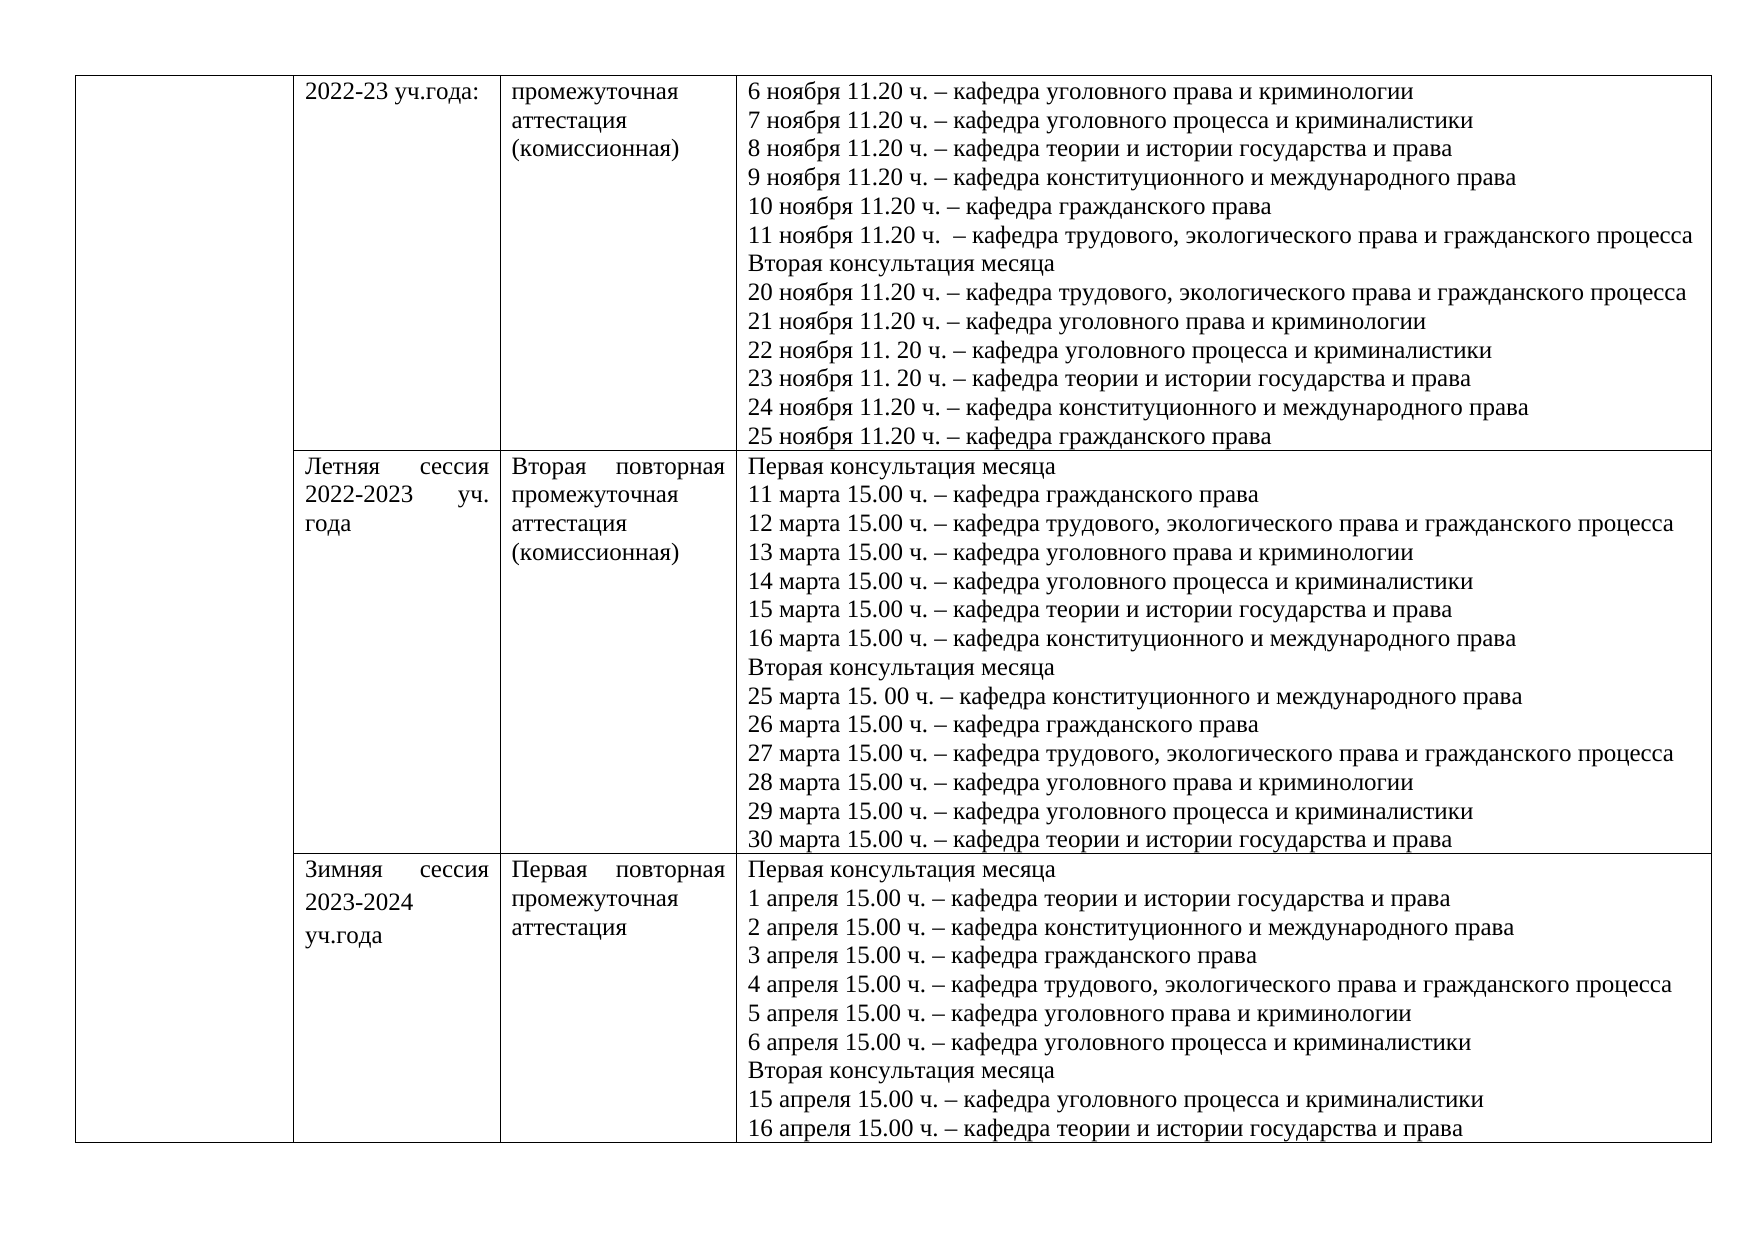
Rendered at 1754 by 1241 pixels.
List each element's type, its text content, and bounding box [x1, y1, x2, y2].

table_cell Летняя сессия 2022-2023 уч. года [294, 451, 500, 853]
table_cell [294, 854, 500, 1142]
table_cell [501, 854, 736, 1142]
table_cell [737, 854, 1711, 1142]
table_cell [501, 76, 736, 450]
table_cell Вторая повторная промежуточная аттестация (комиссионная) [501, 451, 736, 853]
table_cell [294, 76, 500, 450]
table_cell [737, 76, 1711, 450]
table_cell Первая консультация месяца 11 марта 15.00 ч. – кафедра гражданского права 12 марта 15.00 ч. – кафедра трудового, экологического права и гражданского процесса 13 марта 15.00 ч. – кафедра уголовного права и криминологии 14 марта 15.00 ч. – кафедра уголовного процесса и криминалистики 15 марта 15.00 ч. – кафедра теории и истории государства и права 16 марта 15.00 ч. – кафедра конституционного и международного права Вторая консультация месяца 25 марта 15. 00 ч. – кафедра конституционного и международного права 26 марта 15.00 ч. – кафедра гражданского права 27 марта 15.00 ч. – кафедра трудового, экологического права и гражданского процесса 28 марта 15.00 ч. – кафедра уголовного права и криминологии 29 марта 15.00 ч. – кафедра уголовного процесса и криминалистики 30 марта 15.00 ч. – кафедра теории и истории государства и права [737, 451, 1711, 853]
